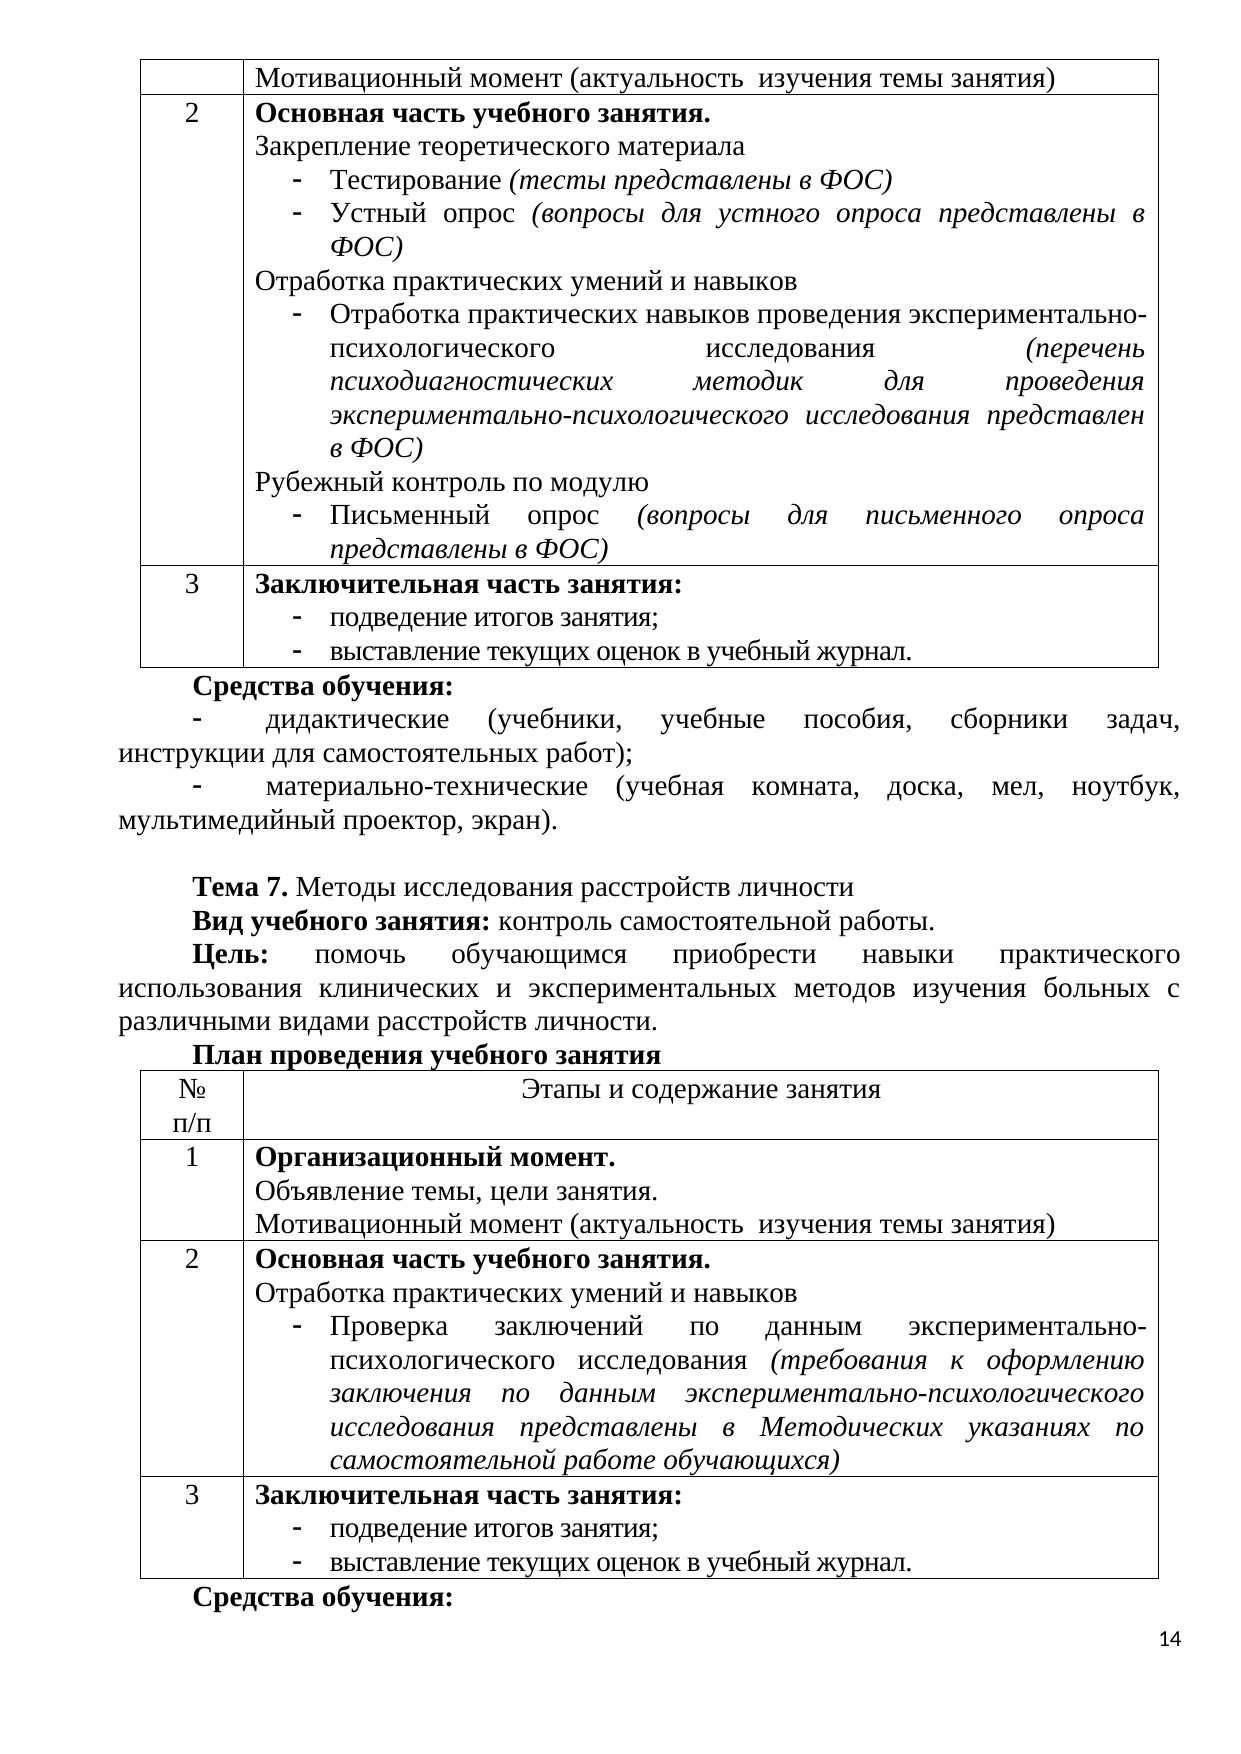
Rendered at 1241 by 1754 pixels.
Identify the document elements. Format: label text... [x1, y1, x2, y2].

table_header Этапы и содержание занятия [244, 1071, 1158, 1138]
table_cell 3 [141, 566, 243, 667]
table_cell 3 [141, 1477, 243, 1578]
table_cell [244, 60, 1158, 94]
text Средства обучения: [118, 1579, 1181, 1612]
text Средства обучения: [118, 668, 1181, 701]
table_cell Организационный момент. Объявление темы, цели занятия. Мотивационный момент (актуальность изучения темы занятия) [244, 1140, 1158, 1240]
table_header № п/п [141, 1071, 243, 1138]
text Цель: помочь обучающимся приобрести навыки практического использования клинических и экспериментальных методов изучения больных с различными видами расстройств личности. [118, 936, 1181, 1037]
table_cell Основная часть учебного занятия. Закрепление теоретического материала Тестирование (тесты представлены в ФОС) Устный опрос (вопросы для устного опроса представлены в ФОС) Отработка практических умений и навыков Отработка практических навыков проведения экспериментально-психологического исследования (перечень психодиагностических методик для проведения экспериментально-психологического исследования представлен в ФОС) Рубежный контроль по модулю Письменный опрос (вопросы для письменного опроса представлены в ФОС) [244, 95, 1158, 565]
list дидактические (учебники, учебные пособия, сборники задач, инструкции для самостоятельных работ); [118, 701, 1181, 768]
table_cell 1 [141, 1140, 243, 1240]
text План проведения учебного занятия [118, 1037, 1181, 1070]
text Вид учебного занятия: контроль самостоятельной работы. [118, 903, 1181, 936]
table_cell 2 [141, 1241, 243, 1476]
table_cell Основная часть учебного занятия. Отработка практических умений и навыков Проверка заключений по данным экспериментально-психологического исследования (требования к оформлению заключения по данным экспериментально-психологического исследования представлены в Методических указаниях по самостоятельной работе обучающихся) [244, 1241, 1158, 1476]
text Тема 7. Методы исследования расстройств личности [118, 869, 1181, 903]
table_cell Заключительная часть занятия: подведение итогов занятия; выставление текущих оценок в учебный журнал. [244, 566, 1158, 667]
list материально-технические (учебная комната, доска, мел, ноутбук, мультимедийный проектор, экран). [118, 768, 1181, 836]
table_cell Заключительная часть занятия: подведение итогов занятия; выставление текущих оценок в учебный журнал. [244, 1477, 1158, 1578]
table_cell 1 [141, 60, 243, 94]
table_cell 2 [141, 95, 243, 565]
